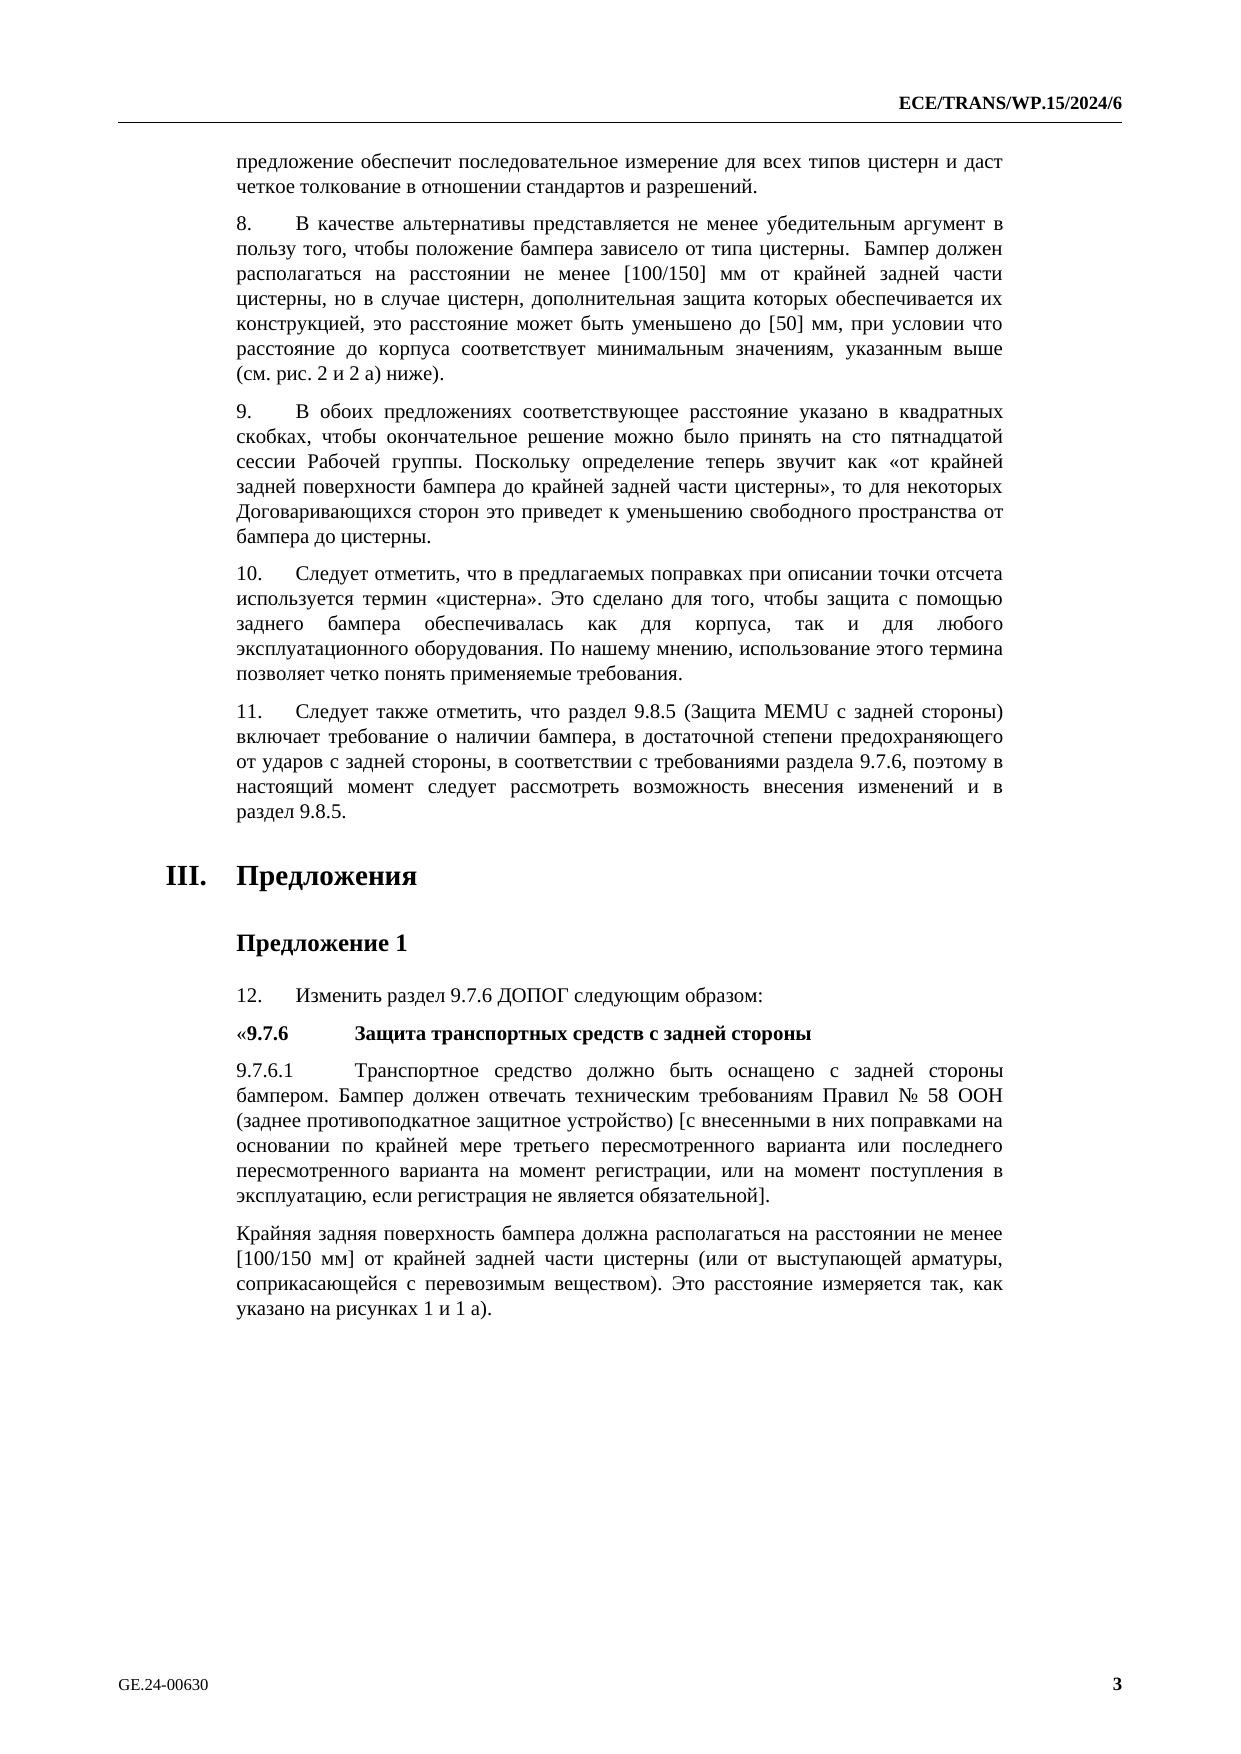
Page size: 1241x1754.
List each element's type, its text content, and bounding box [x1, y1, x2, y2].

text 10. Следует отметить, что в предлагаемых поправках при описании точки отсчета используется термин «цистерна». Это сделано для того, чтобы защита с помощью заднего бампера обеспечивалась как для корпуса, так и для любого эксплуатационного оборудования. По нашему мнению, использование этого термина позволяет четко понять применяемые требования. [236, 560, 1004, 685]
text 9.7.6.1 Транспортное средство должно быть оснащено с задней стороны бампером. Бампер должен отвечать техническим требованиям Правил № 58 ООН (заднее противоподкатное защитное устройство) [с внесенными в них поправками на основании по крайней мере третьего пересмотренного варианта или последнего пересмотренного варианта на момент регистрации, или на момент поступления в эксплуатацию, если регистрация не является обязательной]. [236, 1057, 1004, 1207]
text 12. Изменить раздел 9.7.6 ДОПОГ следующим образом: [236, 982, 1004, 1007]
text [236, 148, 1004, 198]
text 8. В качестве альтернативы представляется не менее убедительным аргумент в пользу того, чтобы положение бампера зависело от типа цистерны. Бампер должен располагаться на расстоянии не менее [100/150] мм от крайней задней части цистерны, но в случае цистерн, дополнительная защита которых обеспечивается их конструкцией, это расстояние может быть уменьшено до [50] мм, при условии что расстояние до корпуса соответствует минимальным значениям, указанным выше (см. рис. 2 и 2 a) ниже). [236, 210, 1004, 385]
text Крайняя задняя поверхность бампера должна располагаться на расстоянии не менее [100/150 мм] от крайней задней части цистерны (или от выступающей арматуры, соприкасающейся с перевозимым веществом). Это расстояние измеряется так, как указано на рисунках 1 и 1 a). [236, 1219, 1004, 1319]
text 9. В обоих предложениях соответствующее расстояние указано в квадратных скобках, чтобы окончательное решение можно было принять на сто пятнадцатой сессии Рабочей группы. Поскольку определение теперь звучит как «от крайней задней поверхности бампера до крайней задней части цистерны», то для некоторых Договаривающихся сторон это приведет к уменьшению свободного пространства от бампера до цистерны. [236, 398, 1004, 548]
text III. Предложения [118, 860, 1004, 891]
text Предложение 1 [118, 929, 1004, 957]
text 11. Следует также отметить, что раздел 9.8.5 (Защита MEMU с задней стороны) включает требование о наличии бампера, в достаточной степени предохраняющего от ударов с задней стороны, в соответствии с требованиями раздела 9.7.6, поэтому в настоящий момент следует рассмотреть возможность внесения изменений и в раздел 9.8.5. [236, 698, 1004, 823]
text «9.7.6 Защита транспортных средств с задней стороны [236, 1019, 1004, 1044]
